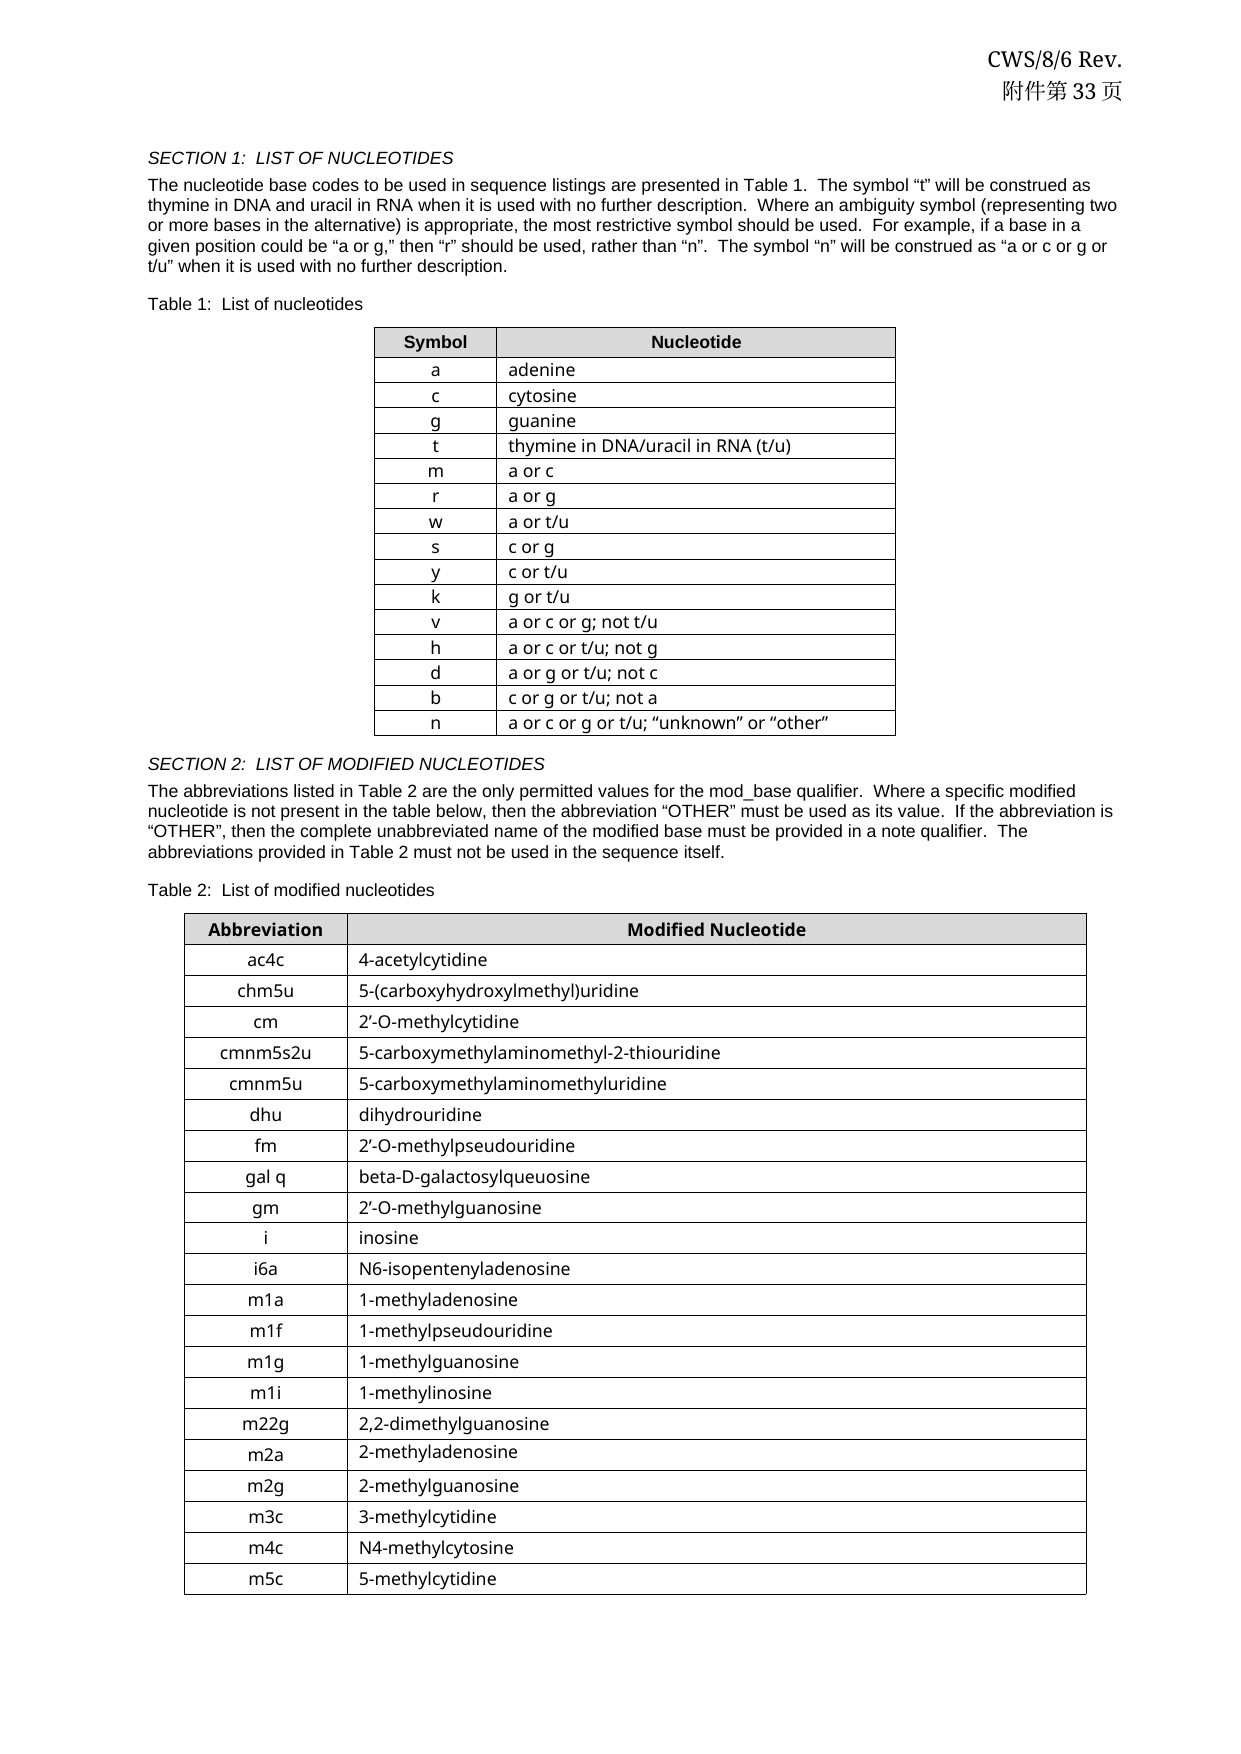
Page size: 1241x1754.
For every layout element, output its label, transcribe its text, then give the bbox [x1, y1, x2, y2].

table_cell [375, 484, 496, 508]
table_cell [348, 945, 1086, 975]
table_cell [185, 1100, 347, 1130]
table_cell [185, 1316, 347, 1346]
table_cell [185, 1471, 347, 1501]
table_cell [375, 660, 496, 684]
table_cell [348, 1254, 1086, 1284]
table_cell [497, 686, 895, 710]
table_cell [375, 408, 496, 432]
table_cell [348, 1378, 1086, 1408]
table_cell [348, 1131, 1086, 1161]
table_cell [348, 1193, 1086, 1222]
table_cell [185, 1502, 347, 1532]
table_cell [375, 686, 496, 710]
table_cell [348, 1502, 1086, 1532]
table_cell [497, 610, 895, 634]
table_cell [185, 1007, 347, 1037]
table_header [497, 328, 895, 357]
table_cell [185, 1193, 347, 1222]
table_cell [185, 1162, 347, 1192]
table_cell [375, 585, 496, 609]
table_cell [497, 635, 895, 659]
text Table 1: List of nucleotides [148, 294, 1122, 314]
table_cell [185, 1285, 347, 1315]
text The abbreviations listed in Table 2 are the only permitted values for the mod_base qualifier. Where a specific modified nucleotide is not present in the table below, then the abbreviation “OTHER” must be used as its value. If the abbreviation is “OTHER”, then the complete unabbreviated name of the modified base must be provided in a note qualifier. The abbreviations provided in Table 2 must not be used in the sequence itself. [148, 780, 1122, 862]
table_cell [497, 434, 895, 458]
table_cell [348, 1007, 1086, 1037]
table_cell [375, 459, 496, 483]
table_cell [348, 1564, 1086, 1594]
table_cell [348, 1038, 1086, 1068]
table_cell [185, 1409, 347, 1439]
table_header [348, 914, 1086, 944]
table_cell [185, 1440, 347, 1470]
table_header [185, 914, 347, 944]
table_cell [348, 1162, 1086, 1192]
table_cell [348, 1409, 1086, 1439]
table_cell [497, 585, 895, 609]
text The nucleotide base codes to be used in sequence listings are presented in Table 1. The symbol “t” will be construed as thymine in DNA and uracil in RNA when it is used with no further description. Where an ambiguity symbol (representing two or more bases in the alternative) is appropriate, the most restrictive symbol should be used. For example, if a base in a given position could be “a or g,” then “r” should be used, rather than “n”. The symbol “n” will be construed as “a or c or g or t/u” when it is used with no further description. [148, 174, 1122, 276]
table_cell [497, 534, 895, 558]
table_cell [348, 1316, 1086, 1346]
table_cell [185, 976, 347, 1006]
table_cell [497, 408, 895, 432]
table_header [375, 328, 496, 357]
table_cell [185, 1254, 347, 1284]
text Table 2: List of modified nucleotides [148, 880, 1122, 900]
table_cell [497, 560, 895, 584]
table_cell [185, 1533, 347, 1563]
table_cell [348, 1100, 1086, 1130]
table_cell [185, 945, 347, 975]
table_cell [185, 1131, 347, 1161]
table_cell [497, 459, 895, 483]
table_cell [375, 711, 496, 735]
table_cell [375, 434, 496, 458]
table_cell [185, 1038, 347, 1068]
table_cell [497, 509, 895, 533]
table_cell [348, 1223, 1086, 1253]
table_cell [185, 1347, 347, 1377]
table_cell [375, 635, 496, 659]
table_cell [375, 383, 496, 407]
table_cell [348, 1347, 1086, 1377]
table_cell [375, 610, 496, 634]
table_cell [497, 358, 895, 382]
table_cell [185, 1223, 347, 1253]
subtitle SECTION 2: LIST OF MODIFIED NUCLEOTIDES [148, 754, 1122, 774]
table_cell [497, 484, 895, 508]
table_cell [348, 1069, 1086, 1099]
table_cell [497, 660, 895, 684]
subtitle SECTION 1: LIST OF NUCLEOTIDES [148, 148, 1122, 168]
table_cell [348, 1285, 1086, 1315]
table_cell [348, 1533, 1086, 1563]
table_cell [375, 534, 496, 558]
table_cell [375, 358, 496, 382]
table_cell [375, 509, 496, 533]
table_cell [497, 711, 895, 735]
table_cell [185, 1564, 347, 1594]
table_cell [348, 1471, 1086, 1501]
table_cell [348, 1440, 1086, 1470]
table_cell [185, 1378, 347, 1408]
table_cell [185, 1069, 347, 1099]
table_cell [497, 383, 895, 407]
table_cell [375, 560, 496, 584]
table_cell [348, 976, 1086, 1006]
